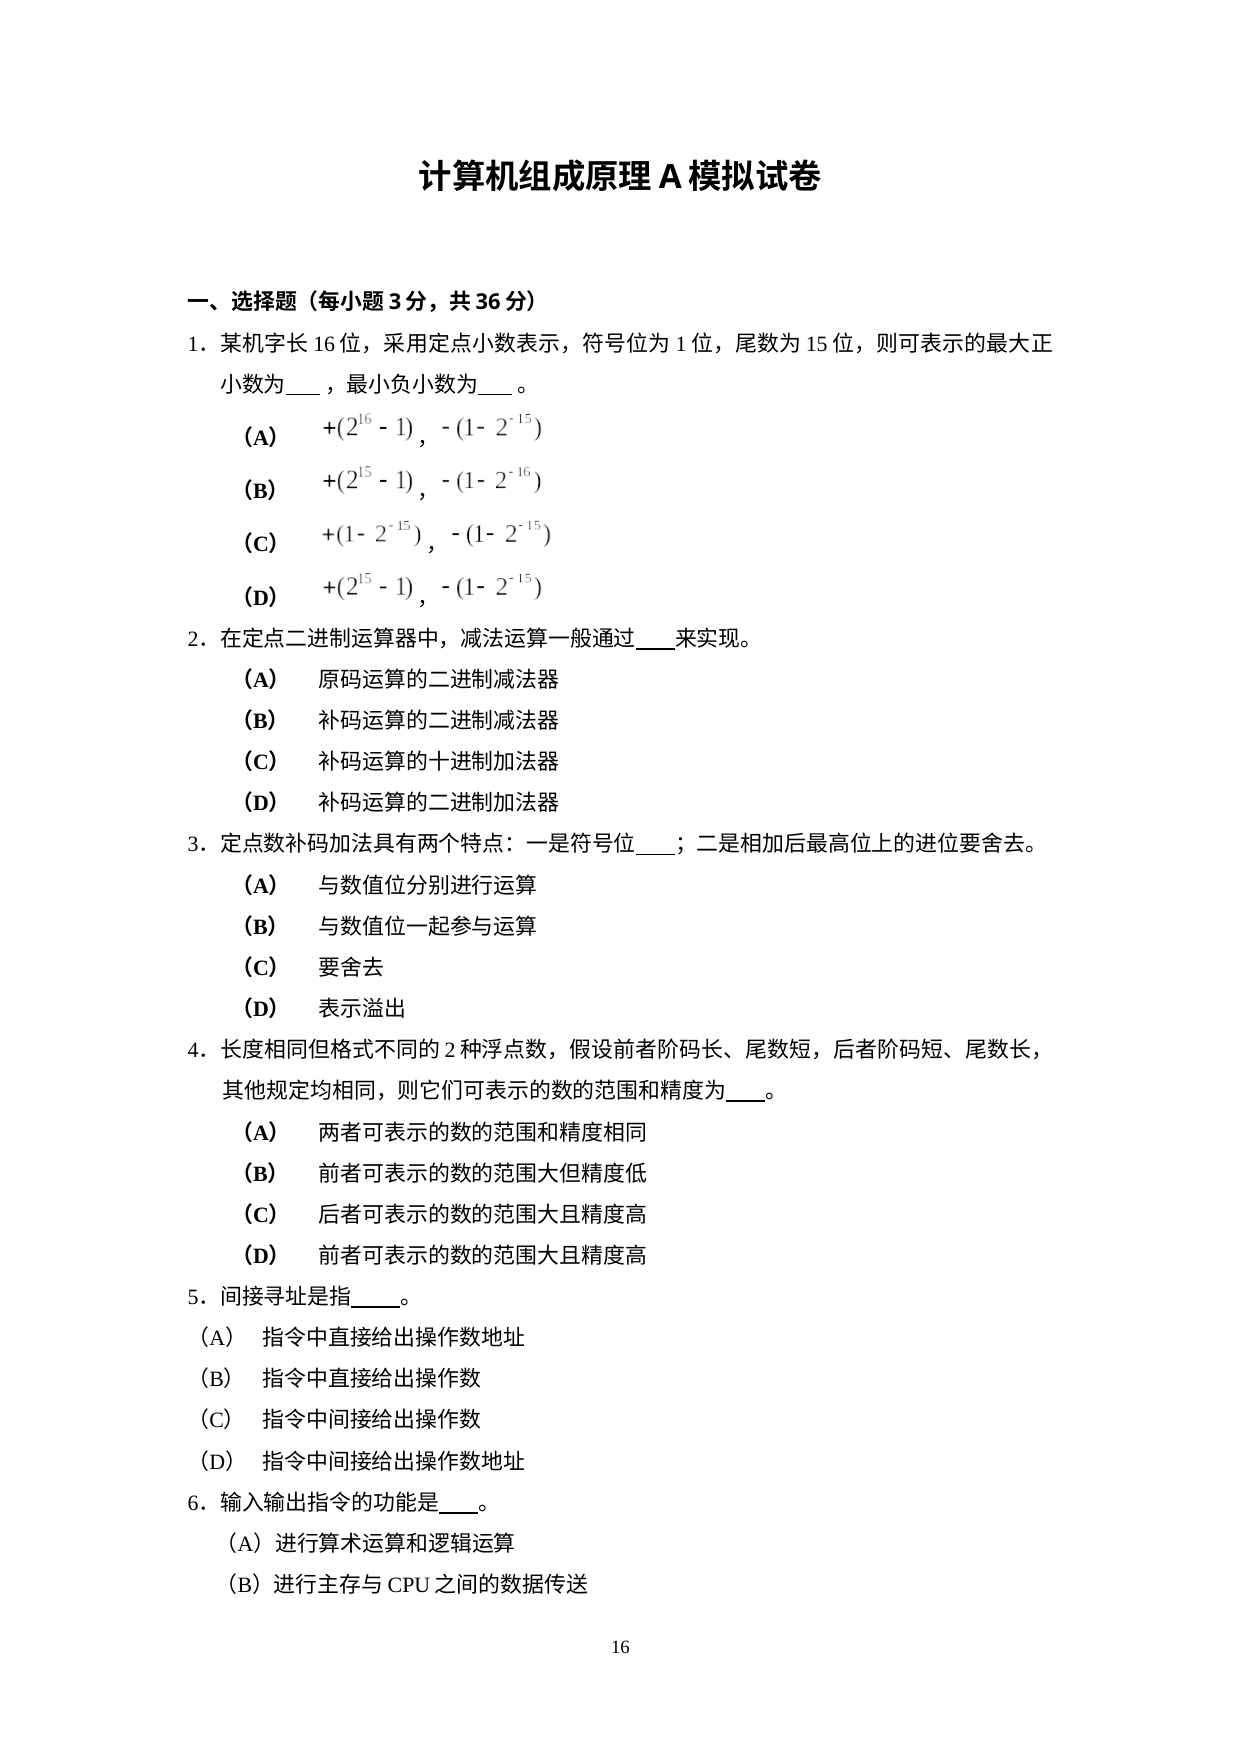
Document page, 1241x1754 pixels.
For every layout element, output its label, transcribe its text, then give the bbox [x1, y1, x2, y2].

text （B）进行主存与CPU之间的数据传送 [150, 1567, 1053, 1599]
text （A）进行算术运算和逻辑运算 [150, 1526, 1053, 1558]
list 前者可表示的数的范围大且精度高 [231, 1238, 1053, 1269]
list 后者可表示的数的范围大且精度高 [231, 1197, 1053, 1228]
list 指令中直接给出操作数地址 [187, 1320, 1053, 1352]
text 6．输入输出指令的功能是 。 [187, 1485, 1053, 1516]
list 补码运算的二进制减法器 [231, 703, 1053, 735]
text 3．定点数补码加法具有两个特点：一是符号位 ；二是相加后最高位上的进位要舍去。 [187, 826, 1053, 858]
text 1．某机字长16位，采用定点小数表示，符号位为1位，尾数为15位，则可表示的最大正小数为 ，最小负小数为 。 [187, 326, 1053, 398]
list 两者可表示的数的范围和精度相同 [231, 1114, 1053, 1146]
text 一、选择题（每小题3分，共36分） [187, 284, 1053, 316]
list 指令中间接给出操作数 [187, 1402, 1053, 1434]
list 补码运算的十进制加法器 [231, 744, 1053, 776]
list 与数值位分别进行运算 [231, 868, 1053, 899]
text 2．在定点二进制运算器中，减法运算一般通过 来实现。 [187, 621, 1053, 652]
text 4．长度相同但格式不同的2种浮点数，假设前者阶码长、尾数短，后者阶码短、尾数长，其他规定均相同，则它们可表示的数的范围和精度为 。 [187, 1032, 1053, 1105]
list 前者可表示的数的范围大但精度低 [231, 1156, 1053, 1187]
list 补码运算的二进制加法器 [231, 785, 1053, 817]
list 指令中直接给出操作数 [187, 1361, 1053, 1393]
list 指令中间接给出操作数地址 [187, 1444, 1053, 1475]
list ， [231, 514, 1053, 558]
text 5．间接寻址是指 。 [187, 1279, 1053, 1311]
list 原码运算的二进制减法器 [231, 662, 1053, 693]
list ， [231, 567, 1053, 611]
list ， [231, 461, 1053, 505]
list ， [231, 408, 1053, 452]
text 计算机组成原理A模拟试卷 [187, 150, 1053, 198]
list 表示溢出 [231, 991, 1053, 1023]
list 与数值位一起参与运算 [231, 909, 1053, 940]
list 要舍去 [231, 950, 1053, 982]
